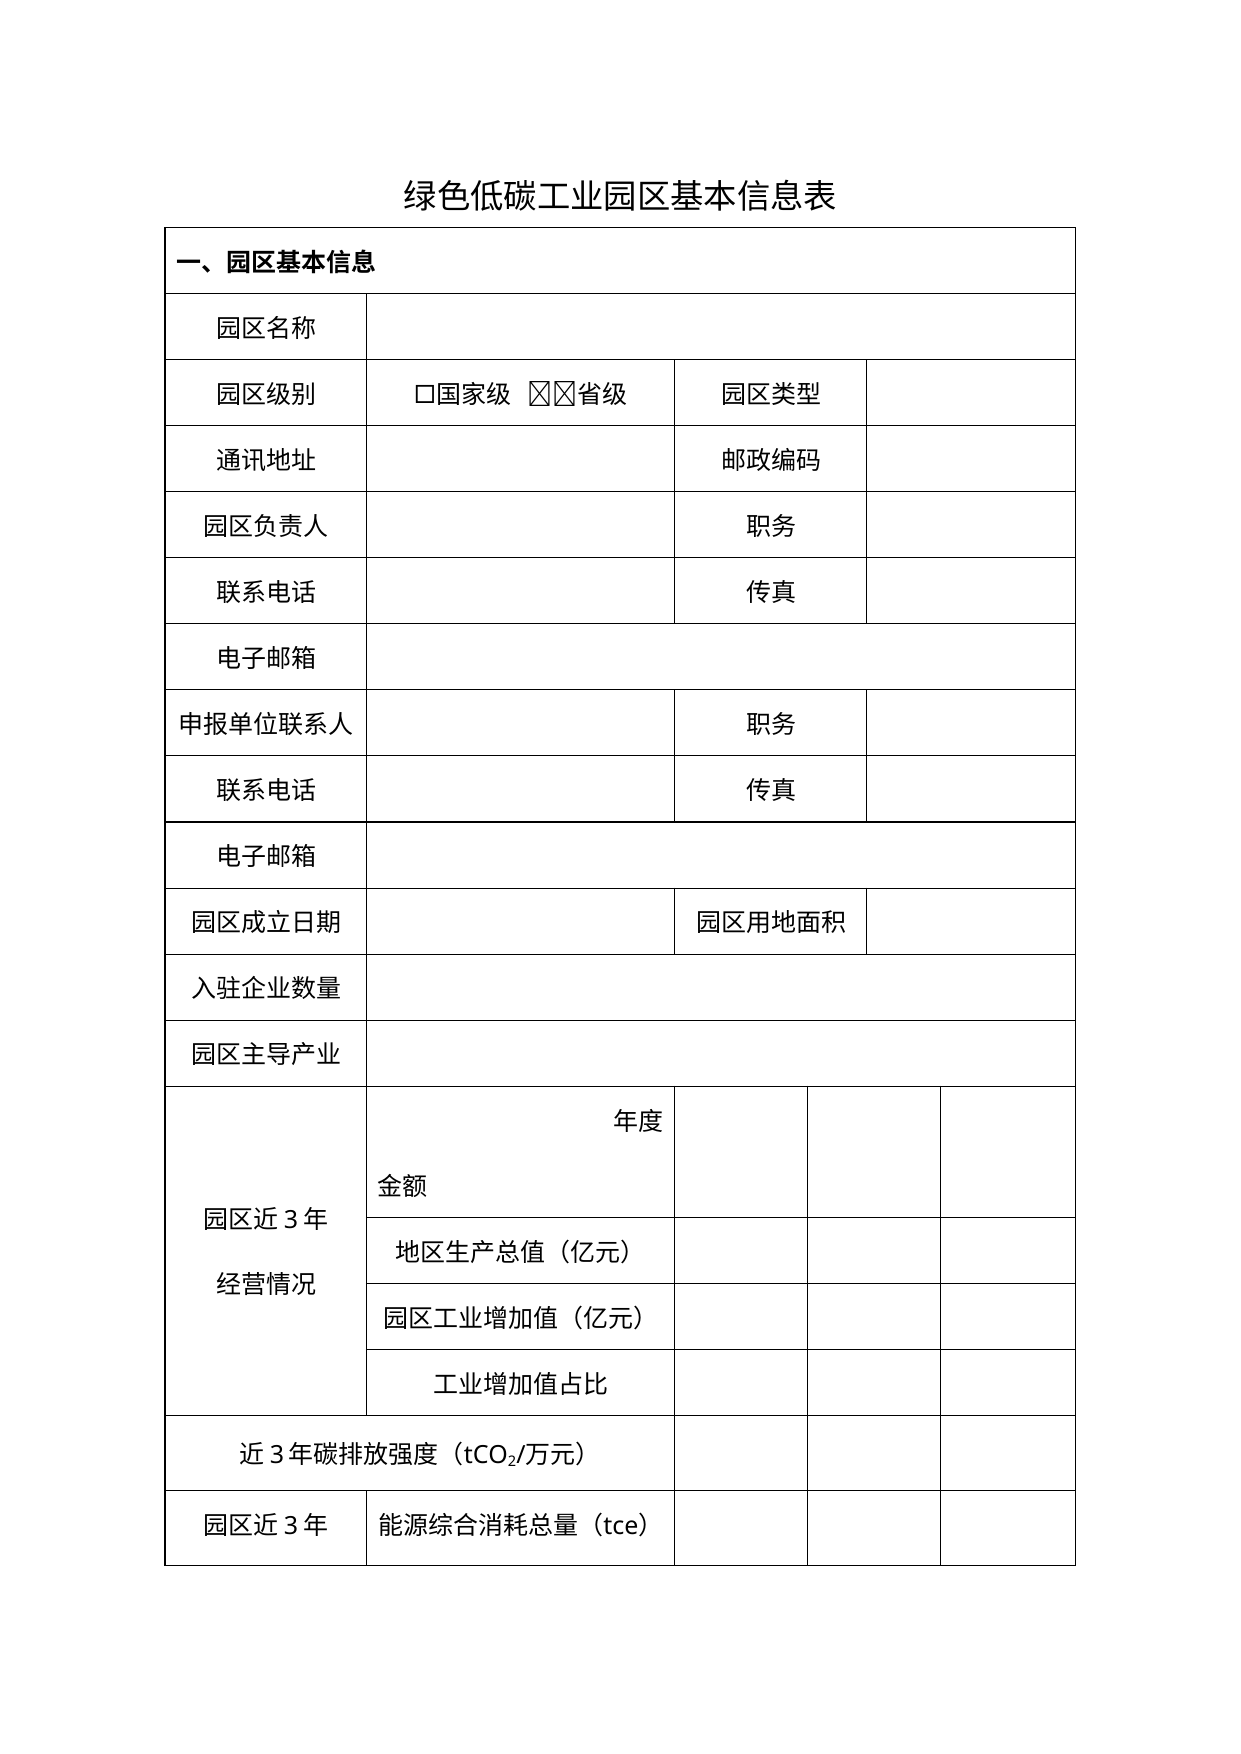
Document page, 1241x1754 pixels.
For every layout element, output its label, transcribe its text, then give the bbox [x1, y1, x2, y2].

table_cell 职务 [675, 492, 866, 557]
table_cell 园区成立日期 [166, 889, 366, 953]
table_cell 近3年碳排放强度（tCO2/万元） [166, 1416, 674, 1490]
table_cell 园区近3年 经营情况 [166, 1087, 366, 1415]
table_cell 传真 [675, 558, 866, 623]
table_cell [867, 492, 1075, 557]
table_cell 电子邮箱 [166, 624, 366, 689]
table_cell [808, 1087, 940, 1217]
table_cell [367, 294, 1075, 359]
table_cell 电子邮箱 [166, 823, 366, 887]
table_cell [367, 823, 1075, 887]
table_cell 国家级 省级 [367, 360, 674, 425]
table_cell 园区工业增加值（亿元） [367, 1284, 674, 1349]
table_cell [367, 955, 1075, 1019]
table_cell 园区负责人 [166, 492, 366, 557]
table_cell 能源综合消耗总量（tce） [367, 1491, 674, 1565]
table_cell [808, 1491, 940, 1565]
table_cell 入驻企业数量 [166, 955, 366, 1019]
table_cell 园区主导产业 [166, 1021, 366, 1086]
table_cell [675, 1087, 807, 1217]
table_cell 园区近3年 能源消耗情况 [166, 1491, 366, 1565]
table_cell [808, 1284, 940, 1349]
table_cell [675, 1284, 807, 1349]
table_cell [808, 1350, 940, 1415]
table_cell 职务 [675, 690, 866, 755]
table_cell 申报单位联系人 [166, 690, 366, 755]
table_cell [941, 1350, 1075, 1415]
table_cell 园区级别 [166, 360, 366, 425]
table_cell [675, 1218, 807, 1283]
table_cell 通讯地址 [166, 426, 366, 491]
table_cell [367, 889, 674, 953]
table_cell [367, 1021, 1075, 1086]
table_cell 联系电话 [166, 558, 366, 623]
text 绿色低碳工业园区基本信息表 [187, 162, 1053, 227]
table_cell 联系电话 [166, 756, 366, 821]
table_cell 地区生产总值（亿元） [367, 1218, 674, 1283]
table_cell 邮政编码 [675, 426, 866, 491]
table_cell 工业增加值占比 [367, 1350, 674, 1415]
table_cell 园区类型 [675, 360, 866, 425]
table_cell [367, 492, 674, 557]
table_cell [808, 1218, 940, 1283]
table_cell [867, 360, 1075, 425]
table_cell [867, 756, 1075, 821]
table_cell [675, 1491, 807, 1565]
table_header 一、园区基本信息 [166, 228, 1075, 293]
table_cell [867, 558, 1075, 623]
table_cell 园区名称 [166, 294, 366, 359]
table_cell [367, 624, 1075, 689]
table_cell [867, 690, 1075, 755]
table_cell [808, 1416, 940, 1490]
table_cell [941, 1284, 1075, 1349]
table_cell 园区用地面积 [675, 889, 866, 953]
table_cell [941, 1491, 1075, 1565]
table_cell 传真 [675, 756, 866, 821]
table_cell [675, 1350, 807, 1415]
table_cell [867, 426, 1075, 491]
table_cell [867, 889, 1075, 953]
table_cell [675, 1416, 807, 1490]
table_cell [367, 558, 674, 623]
table_cell [941, 1416, 1075, 1490]
table_cell [367, 690, 674, 755]
table_cell [367, 426, 674, 491]
table_cell [941, 1218, 1075, 1283]
table_cell [941, 1087, 1075, 1217]
table_cell [367, 756, 674, 821]
table_cell 年度 金额 [367, 1087, 674, 1217]
